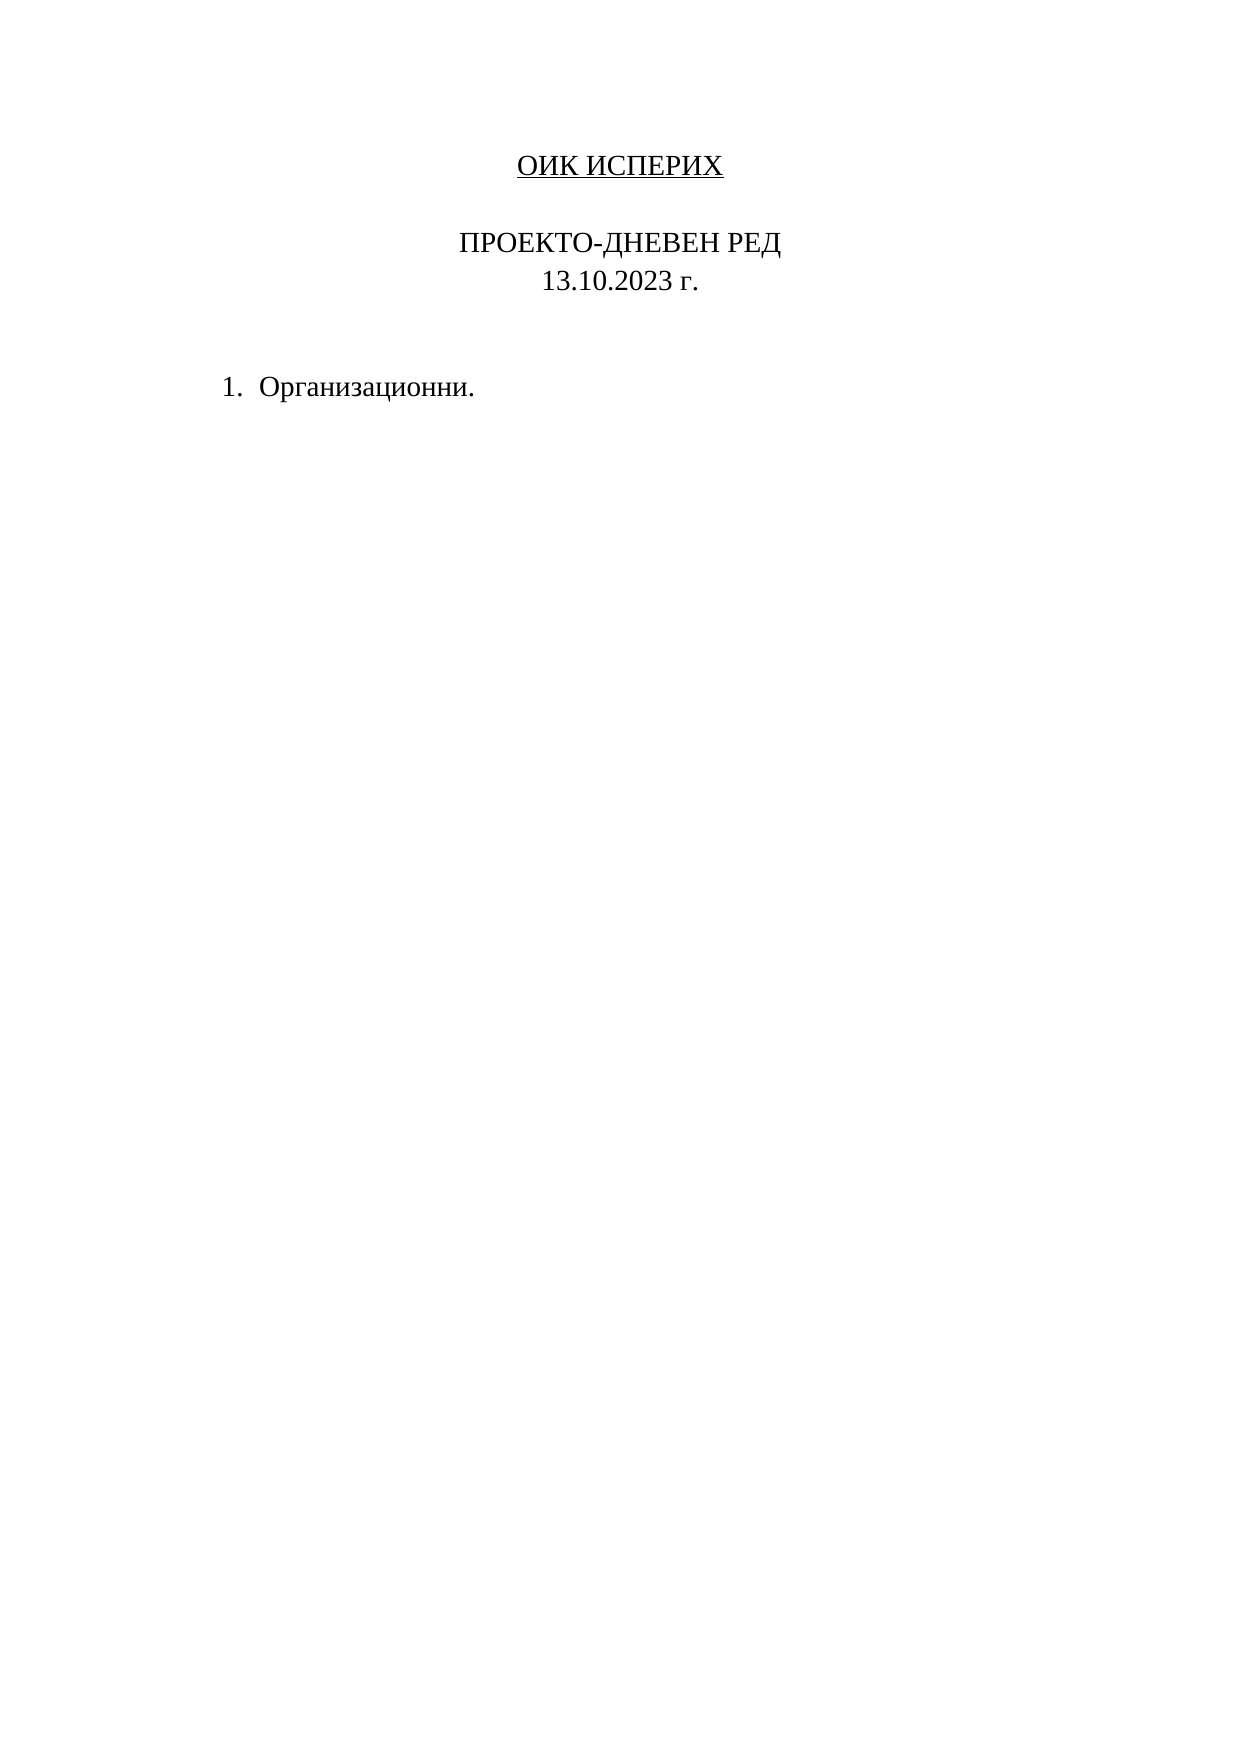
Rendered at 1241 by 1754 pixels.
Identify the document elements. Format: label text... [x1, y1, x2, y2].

list Организационни. [221, 369, 1093, 402]
text ОИК ИСПЕРИХ [148, 148, 1093, 181]
text ПРОЕКТО-ДНЕВЕН РЕД [148, 225, 1093, 258]
text 13.10.2023 г. [148, 263, 1093, 297]
